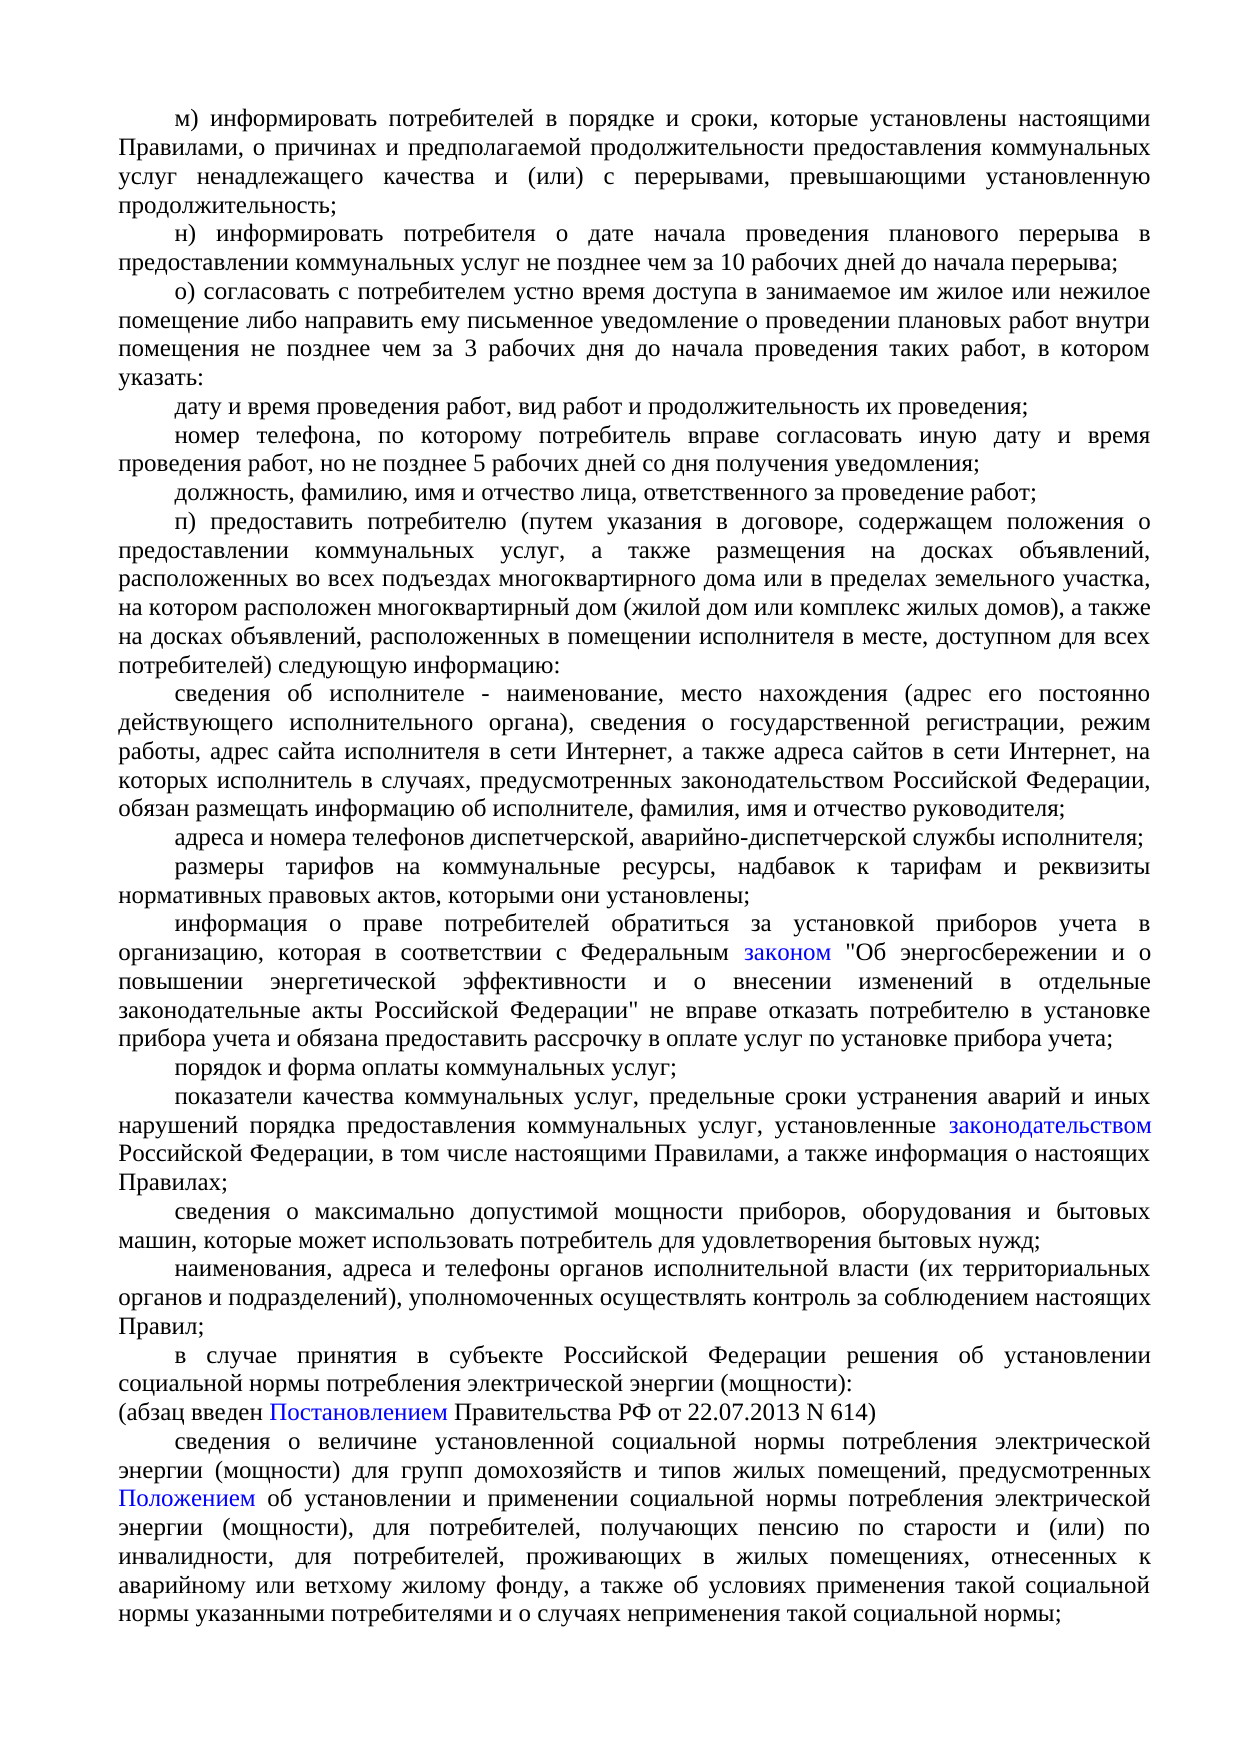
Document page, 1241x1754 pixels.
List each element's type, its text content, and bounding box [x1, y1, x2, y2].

text п) предоставить потребителю (путем указания в договоре, содержащем положения о предоставлении коммунальных услуг, а также размещения на досках объявлений, расположенных во всех подъездах многоквартирного дома или в пределах земельного участка, на котором расположен многоквартирный дом (жилой дом или комплекс жилых домов), а также на досках объявлений, расположенных в помещении исполнителя в месте, доступном для всех потребителей) следующую информацию: [118, 506, 1152, 678]
text сведения о величине установленной социальной нормы потребления электрической энергии (мощности) для групп домохозяйств и типов жилых помещений, предусмотренных Положением об установлении и применении социальной нормы потребления электрической энергии (мощности), для потребителей, получающих пенсию по старости и (или) по инвалидности, для потребителей, проживающих в жилых помещениях, отнесенных к аварийному или ветхому жилому фонду, а также об условиях применения такой социальной нормы указанными потребителями и о случаях неприменения такой социальной нормы; [118, 1426, 1152, 1627]
text (абзац введен Постановлением Правительства РФ от 22.07.2013 N 614) [118, 1397, 1152, 1426]
text номер телефона, по которому потребитель вправе согласовать иную дату и время проведения работ, но не позднее 5 рабочих дней со дня получения уведомления; [118, 420, 1152, 477]
text о) согласовать с потребителем устно время доступа в занимаемое им жилое или нежилое помещение либо направить ему письменное уведомление о проведении плановых работ внутри помещения не позднее чем за 3 рабочих дня до начала проведения таких работ, в котором указать: [118, 276, 1152, 391]
text размеры тарифов на коммунальные ресурсы, надбавок к тарифам и реквизиты нормативных правовых актов, которыми они установлены; [118, 851, 1152, 908]
text наименования, адреса и телефоны органов исполнительной власти (их территориальных органов и подразделений), уполномоченных осуществлять контроль за соблюдением настоящих Правил; [118, 1253, 1152, 1340]
text сведения об исполнителе - наименование, место нахождения (адрес его постоянно действующего исполнительного органа), сведения о государственной регистрации, режим работы, адрес сайта исполнителя в сети Интернет, а также адреса сайтов в сети Интернет, на которых исполнитель в случаях, предусмотренных законодательством Российской Федерации, обязан размещать информацию об исполнителе, фамилия, имя и отчество руководителя; [118, 678, 1152, 822]
text должность, фамилию, имя и отчество лица, ответственного за проведение работ; [118, 477, 1152, 506]
text адреса и номера телефонов диспетчерской, аварийно-диспетчерской службы исполнителя; [118, 822, 1152, 851]
text м) информировать потребителей в порядке и сроки, которые установлены настоящими Правилами, о причинах и предполагаемой продолжительности предоставления коммунальных услуг ненадлежащего качества и (или) с перерывами, превышающими установленную продолжительность; [118, 103, 1152, 218]
text сведения о максимально допустимой мощности приборов, оборудования и бытовых машин, которые может использовать потребитель для удовлетворения бытовых нужд; [118, 1196, 1152, 1253]
text н) информировать потребителя о дате начала проведения планового перерыва в предоставлении коммунальных услуг не позднее чем за 10 рабочих дней до начала перерыва; [118, 218, 1152, 276]
text дату и время проведения работ, вид работ и продолжительность их проведения; [118, 391, 1152, 420]
text информация о праве потребителей обратиться за установкой приборов учета в организацию, которая в соответствии с Федеральным законом "Об энергосбережении и о повышении энергетической эффективности и о внесении изменений в отдельные законодательные акты Российской Федерации" не вправе отказать потребителю в установке прибора учета и обязана предоставить рассрочку в оплате услуг по установке прибора учета; [118, 908, 1152, 1052]
text порядок и форма оплаты коммунальных услуг; [118, 1052, 1152, 1081]
text в случае принятия в субъекте Российской Федерации решения об установлении социальной нормы потребления электрической энергии (мощности): [118, 1340, 1152, 1397]
text показатели качества коммунальных услуг, предельные сроки устранения аварий и иных нарушений порядка предоставления коммунальных услуг, установленные законодательством Российской Федерации, в том числе настоящими Правилами, а также информация о настоящих Правилах; [118, 1081, 1152, 1196]
